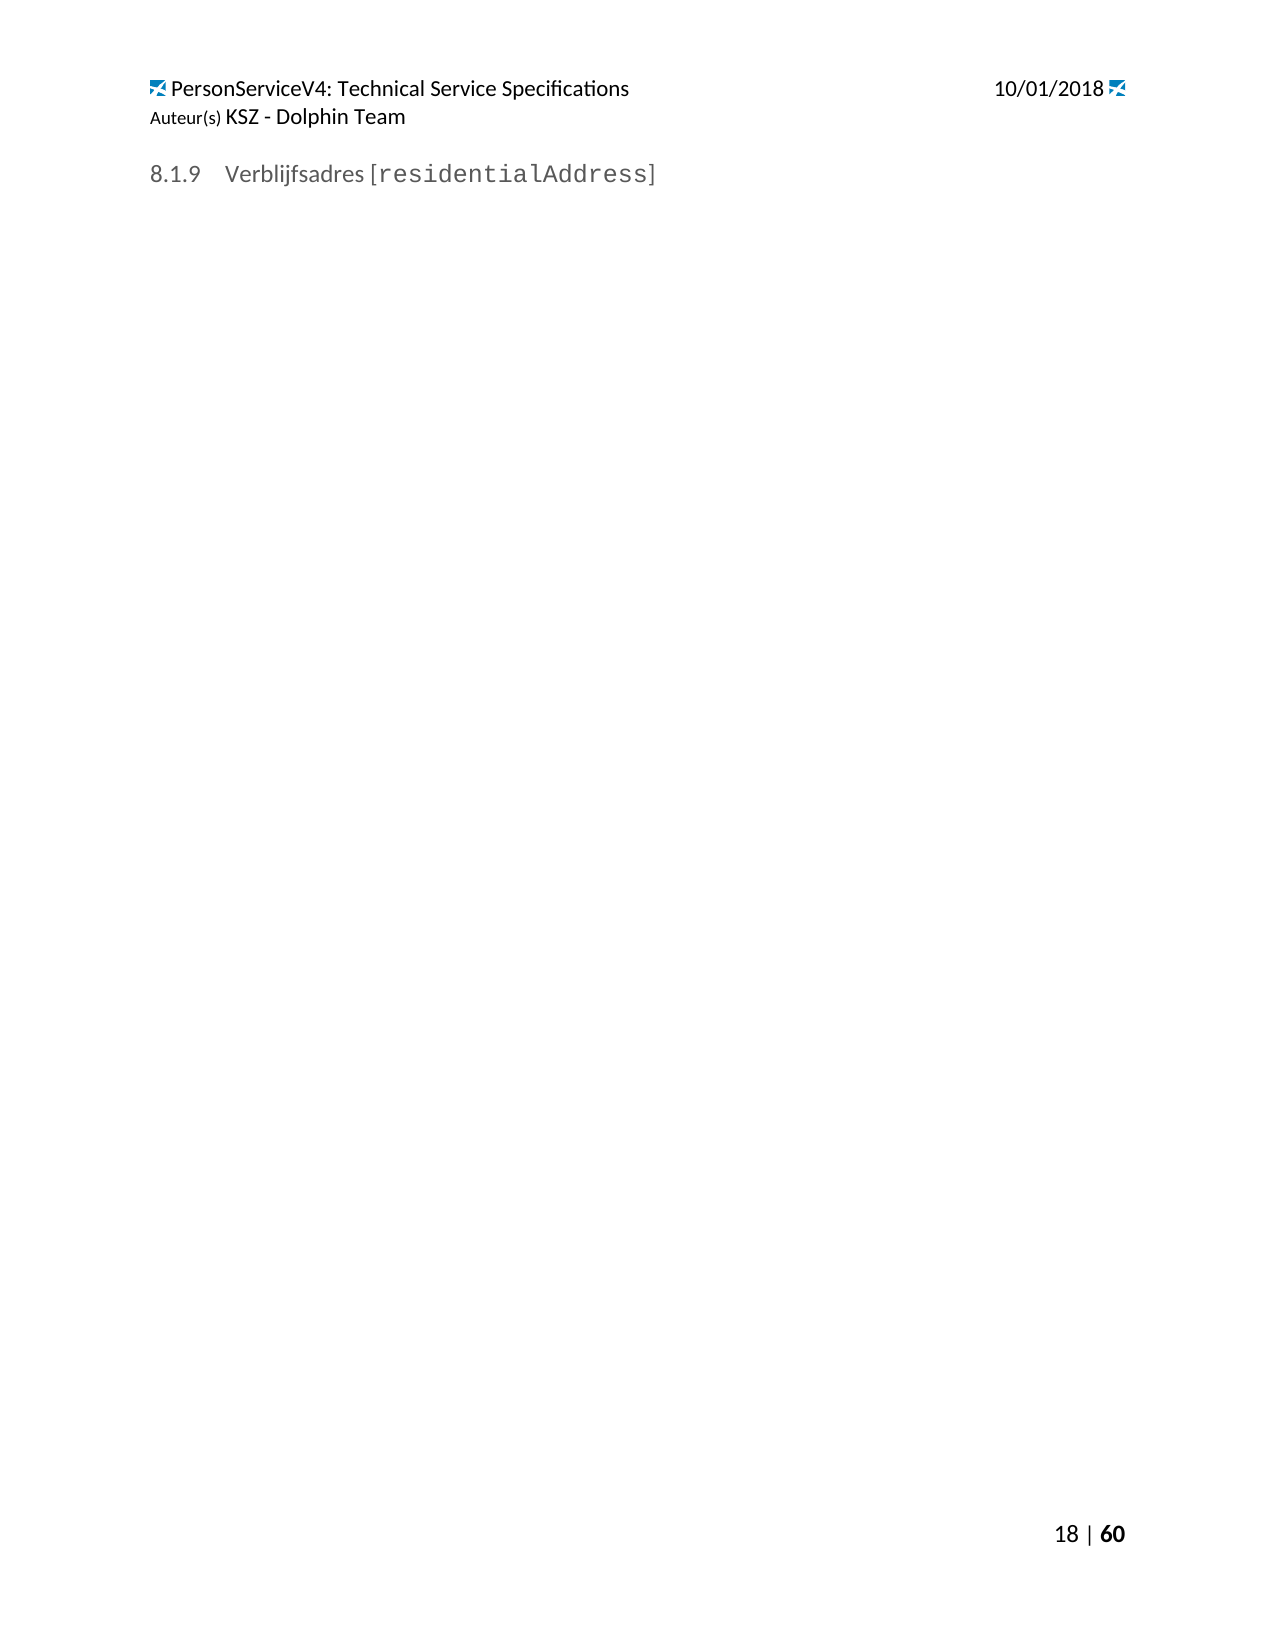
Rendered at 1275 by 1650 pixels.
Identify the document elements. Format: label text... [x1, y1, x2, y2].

picture [150, 85, 166, 96]
picture [1109, 83, 1125, 96]
subtitle Verblijfsadres [residentialAddress] [150, 158, 1125, 189]
